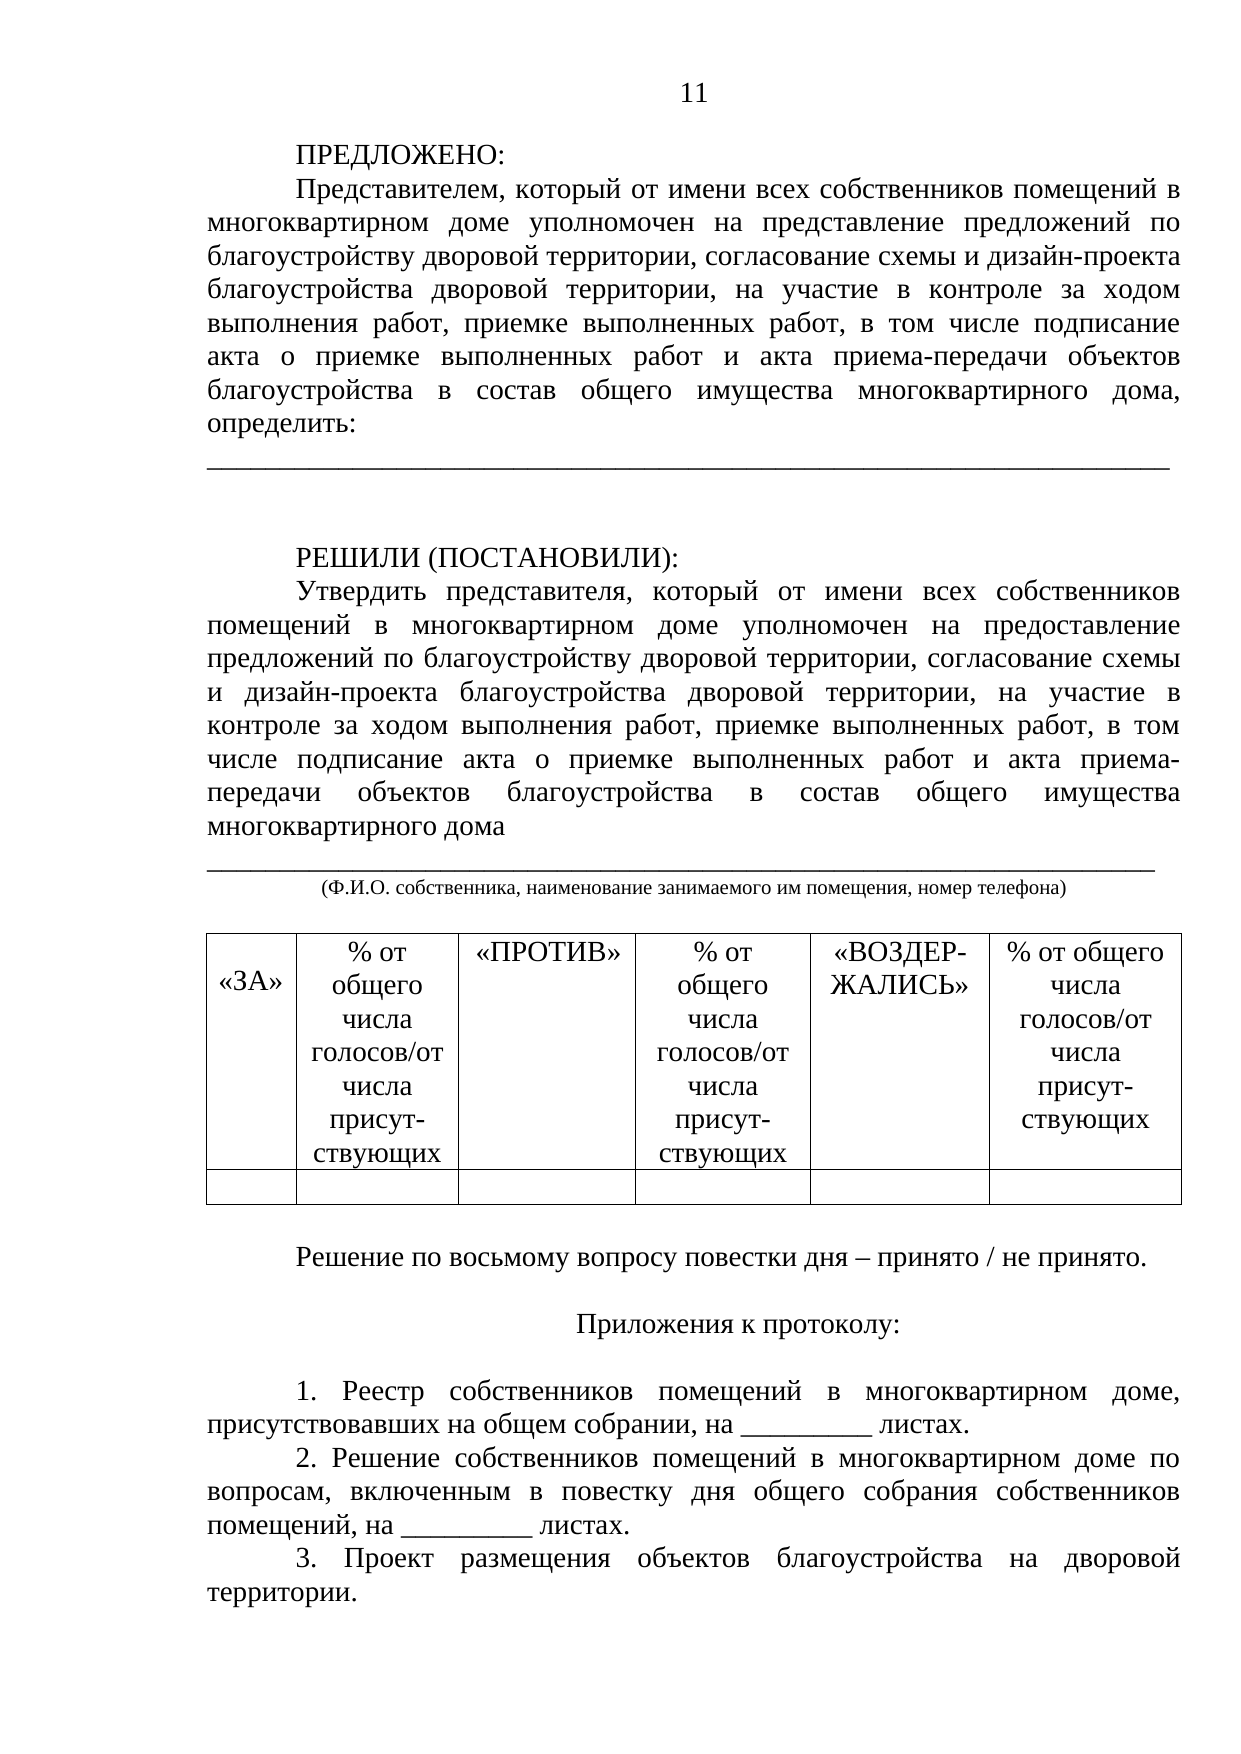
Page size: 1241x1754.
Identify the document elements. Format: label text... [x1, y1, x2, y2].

text 3. Проект размещения объектов благоустройства на дворовой территории. [207, 1541, 1181, 1608]
table_cell [811, 1170, 989, 1204]
table_cell [207, 1170, 296, 1204]
table_header % от общего числа голосов/от числа присут-ствующих [990, 934, 1181, 1169]
table_cell [297, 1170, 458, 1204]
table_header «ЗА» [207, 934, 296, 1169]
table_cell [990, 1170, 1181, 1204]
text (Ф.И.О. собственника, наименование занимаемого им помещения, номер телефона) [207, 875, 1181, 899]
table_cell [459, 1170, 635, 1204]
text 2. Решение собственников помещений в многоквартирном доме по вопросам, включенным в повестку дня общего собрания собственников помещений, на _________ листах. [207, 1440, 1181, 1541]
text Утвердить представителя, который от имени всех собственников помещений в многоквартирном доме уполномочен на предоставление предложений по благоустройству дворовой территории, согласование схемы и дизайн-проекта благоустройства дворовой территории, на участие в контроле за ходом выполнения работ, приемке выполненных работ, в том числе подписание акта о приемке выполненных работ и акта приема-передачи объектов благоустройства в состав общего имущества многоквартирного дома [207, 573, 1181, 842]
table_header «ВОЗДЕР-ЖАЛИСЬ» [811, 934, 989, 1169]
text Решение по восьмому вопросу повестки дня – принято / не принято. [207, 1239, 1181, 1272]
text Приложения к протоколу: [207, 1306, 1181, 1339]
text Представителем, который от имени всех собственников помещений в многоквартирном доме уполномочен на представление предложений по благоустройству дворовой территории, согласование схемы и дизайн-проекта благоустройства дворовой территории, на участие в контроле за ходом выполнения работ, приемке выполненных работ, в том числе подписание акта о приемке выполненных работ и акта приема-передачи объектов благоустройства в состав общего имущества многоквартирного дома, определить: __________________________________________________________________ [207, 171, 1181, 473]
text _________________________________________________________________ [207, 842, 1181, 875]
text РЕШИЛИ (ПОСТАНОВИЛИ): [207, 540, 1181, 573]
table_header % от общего числа голосов/от числа присут-ствующих [297, 934, 458, 1169]
table_header % от общего числа голосов/от числа присут-ствующих [636, 934, 810, 1169]
text ПРЕДЛОЖЕНО: [207, 137, 1181, 171]
table_header «ПРОТИВ» [459, 934, 635, 1169]
table_cell [636, 1170, 810, 1204]
text 1. Реестр собственников помещений в многоквартирном доме, присутствовавших на общем собрании, на _________ листах. [207, 1373, 1181, 1440]
